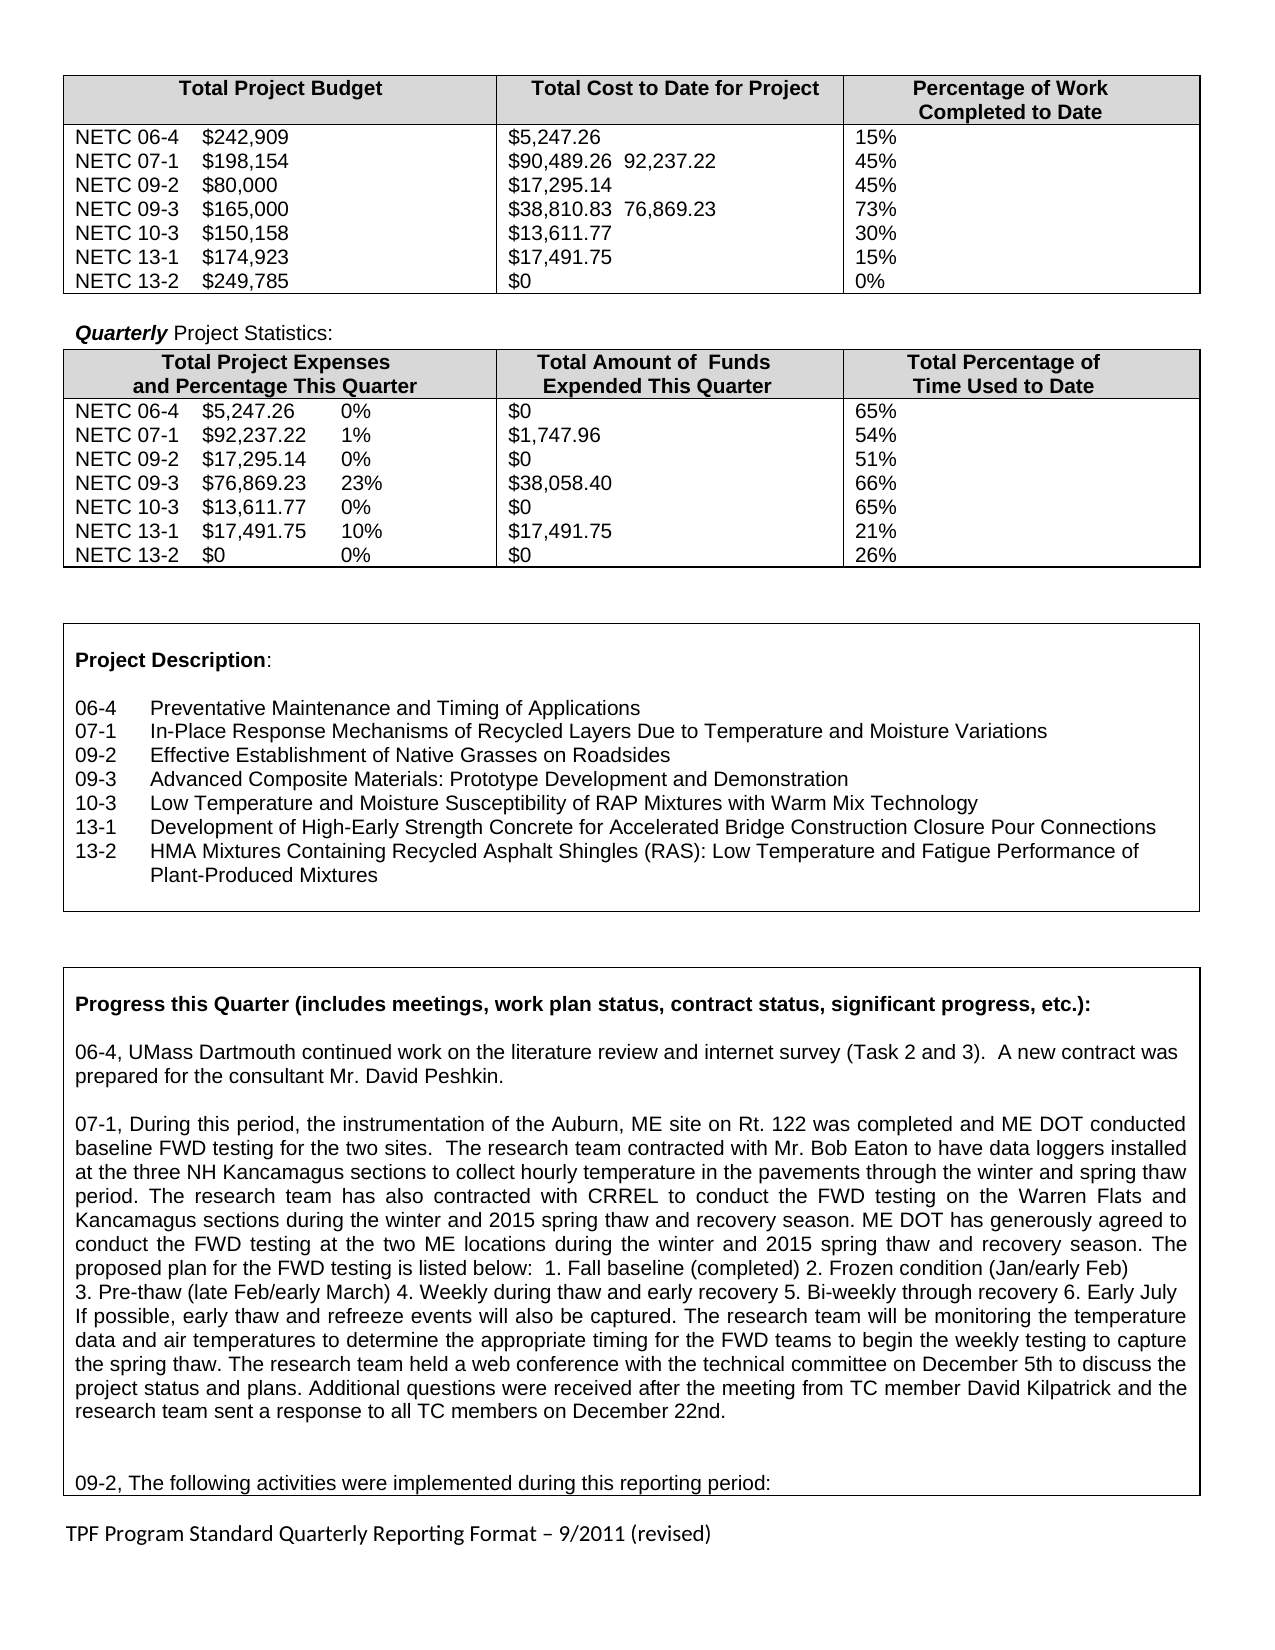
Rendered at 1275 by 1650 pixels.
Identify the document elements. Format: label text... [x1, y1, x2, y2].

table_header Project Description: 06-4 Preventative Maintenance and Timing of Applications 07-1 In-Place Response Mechanisms of Recycled Layers Due to Temperature and Moisture Variations 09-2 Effective Establishment of Native Grasses on Roadsides 09-3 Advanced Composite Materials: Prototype Development and Demonstration 10-3 Low Temperature and Moisture Susceptibility of RAP Mixtures with Warm Mix Technology 13-1 Development of High-Early Strength Concrete for Accelerated Bridge Construction Closure Pour Connections 13-2 HMA Mixtures Containing Recycled Asphalt Shingles (RAS): Low Temperature and Fatigue Performance of Plant-Produced Mixtures [64, 624, 1199, 911]
table_cell NETC 06-4 $242,909 NETC 07-1 $198,154 NETC 09-2 $80,000 NETC 09-3 $165,000 NETC 10-3 $150,158 NETC 13-1 $174,923 NETC 13-2 $249,785 [64, 125, 496, 293]
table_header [64, 968, 1199, 1495]
table_header Total Amount of Funds Expended This Quarter [497, 350, 843, 398]
table_header Total Cost to Date for Project [497, 76, 843, 124]
table_header Total Project Expenses and Percentage This Quarter [64, 350, 496, 398]
text Quarterly Project Statistics: [75, 321, 1200, 345]
table_header Total Project Budget [64, 76, 496, 124]
table_cell $0 $1,747.96 $0 $38,058.40 $0 $17,491.75 $0 [497, 399, 843, 566]
table_header Percentage of Work Completed to Date [844, 76, 1199, 124]
table_cell NETC 06-4 $5,247.26 0% NETC 07-1 $92,237.22 1% NETC 09-2 $17,295.14 0% NETC 09-3 $76,869.23 23% NETC 10-3 $13,611.77 0% NETC 13-1 $17,491.75 10% NETC 13-2 $0 0% [64, 399, 496, 566]
table_cell $5,247.26 $90,489.26 92,237.22 $17,295.14 $38,810.83 76,869.23 $13,611.77 $17,491.75 $0 [497, 125, 843, 293]
table_header Total Percentage of Time Used to Date [844, 350, 1199, 398]
table_cell 65% 54% 51% 66% 65% 21% 26% [844, 399, 1199, 566]
table_cell 15% 45% 45% 73% 30% 15% 0% [844, 125, 1199, 293]
